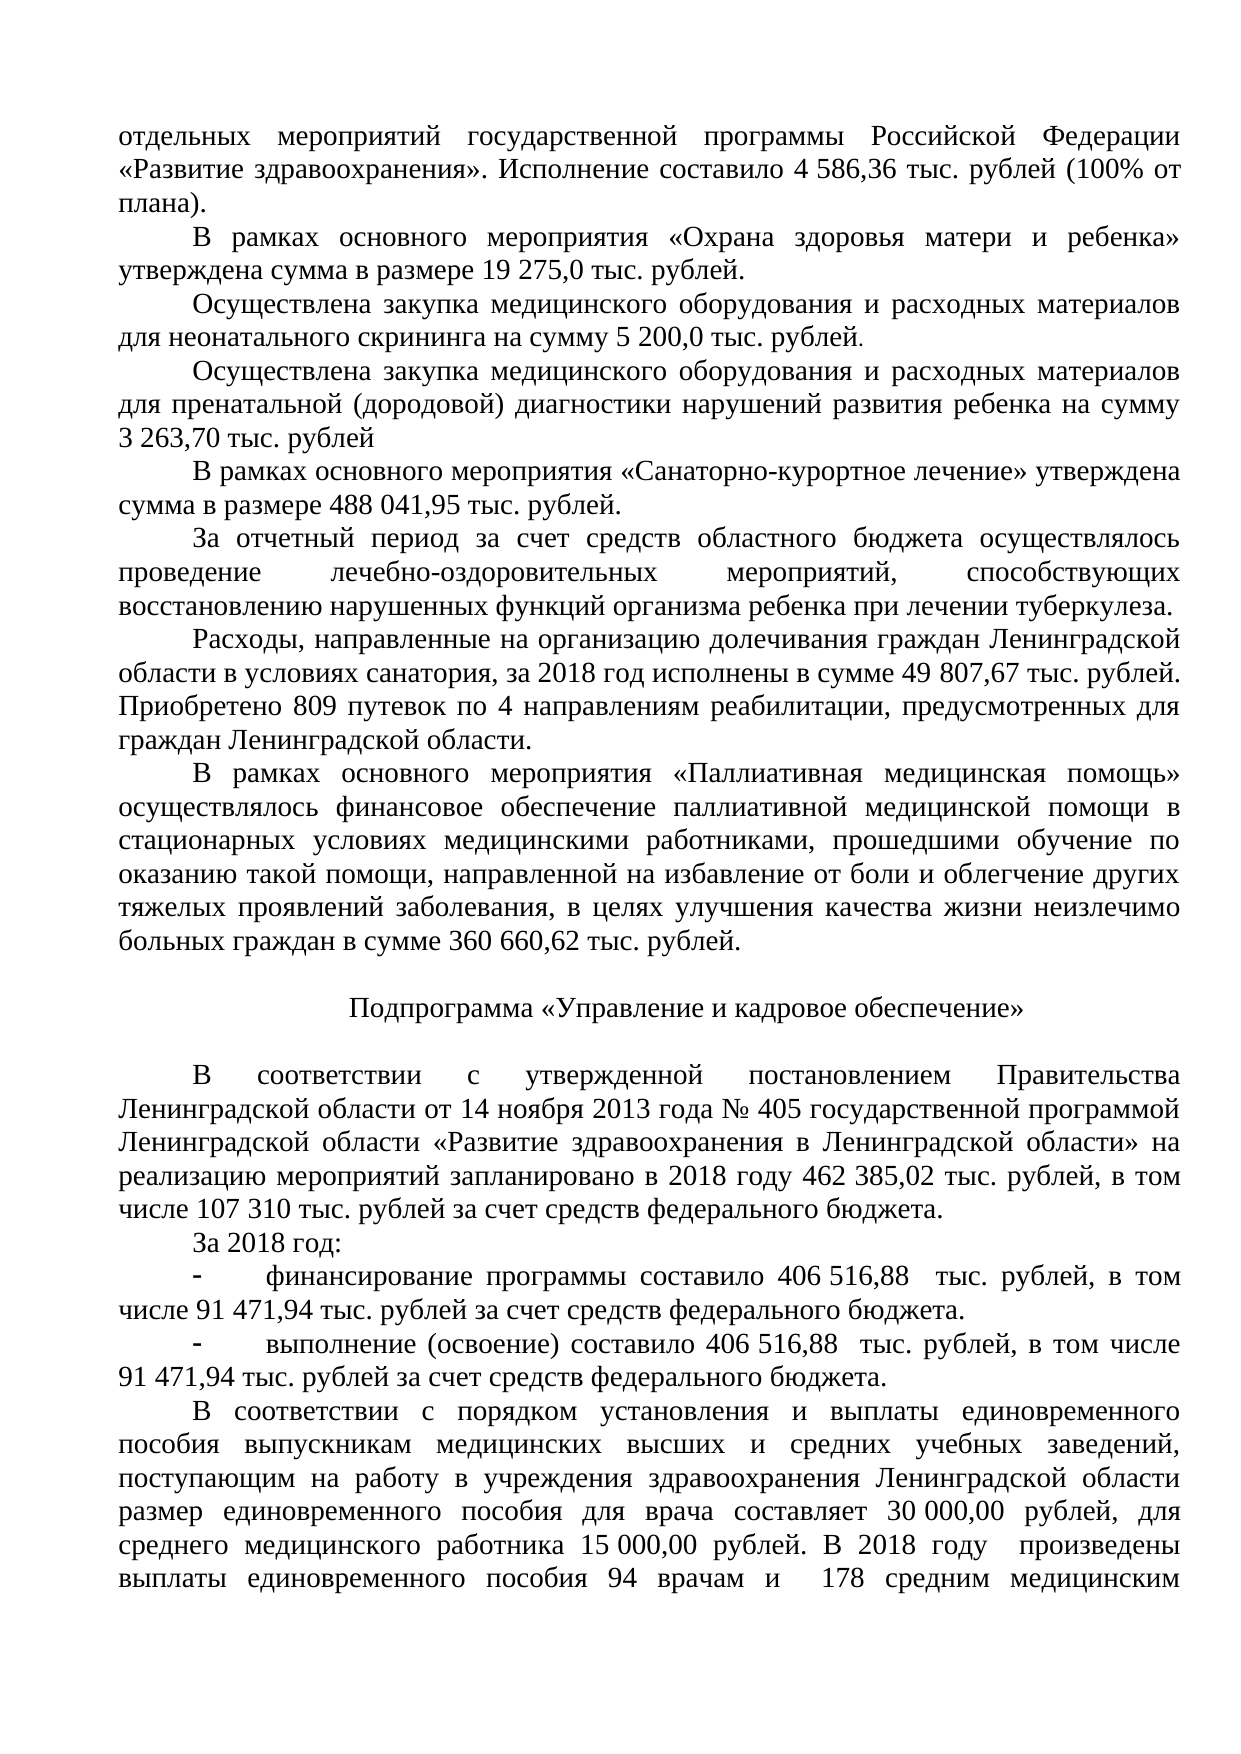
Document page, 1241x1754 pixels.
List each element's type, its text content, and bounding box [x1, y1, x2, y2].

text Осуществлена закупка медицинского оборудования и расходных материалов для неонатального скрининга на сумму 5 200,0 тыс. рублей. [118, 286, 1181, 353]
text В рамках основного мероприятия «Санаторно-курортное лечение» утверждена сумма в размере 488 041,95 тыс. рублей. [118, 453, 1181, 521]
list выполнение (освоение) составило 406 516,88 тыс. рублей, в том числе 91 471,94 тыс. рублей за счет средств федерального бюджета. [118, 1326, 1181, 1393]
list финансирование программы составило 406 516,88 тыс. рублей, в том числе 91 471,94 тыс. рублей за счет средств федерального бюджета. [118, 1258, 1181, 1326]
text Расходы, направленные на организацию долечивания граждан Ленинградской области в условиях санатория, за 2018 год исполнены в сумме 49 807,67 тыс. рублей. Приобретено 809 путевок по 4 направлениям реабилитации, предусмотренных для граждан Ленинградской области. [118, 621, 1181, 755]
text Осуществлена закупка медицинского оборудования и расходных материалов для пренатальной (дородовой) диагностики нарушений развития ребенка на сумму 3 263,70 тыс. рублей [118, 353, 1181, 453]
text За отчетный период за счет средств областного бюджета осуществлялось проведение лечебно-оздоровительных мероприятий, способствующих восстановлению нарушенных функций организма ребенка при лечении туберкулеза. [118, 521, 1181, 621]
text За 2018 год: [118, 1225, 1181, 1258]
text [118, 1393, 1181, 1594]
text В рамках основного мероприятия «Паллиативная медицинская помощь» осуществлялось финансовое обеспечение паллиативной медицинской помощи в стационарных условиях медицинскими работниками, прошедшими обучение по оказанию такой помощи, направленной на избавление от боли и облегчение других тяжелых проявлений заболевания, в целях улучшения качества жизни неизлечимо больных граждан в сумме 360 660,62 тыс. рублей. [118, 755, 1181, 957]
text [118, 118, 1181, 219]
text Подпрограмма «Управление и кадровое обеспечение» [118, 990, 1181, 1024]
text В рамках основного мероприятия «Охрана здоровья матери и ребенка» утверждена сумма в размере 19 275,0 тыс. рублей. [118, 219, 1181, 286]
text В соответствии с утвержденной постановлением Правительства Ленинградской области от 14 ноября 2013 года № 405 государственной программой Ленинградской области «Развитие здравоохранения в Ленинградской области» на реализацию мероприятий запланировано в 2018 году 462 385,02 тыс. рублей, в том числе 107 310 тыс. рублей за счет средств федерального бюджета. [118, 1057, 1181, 1225]
